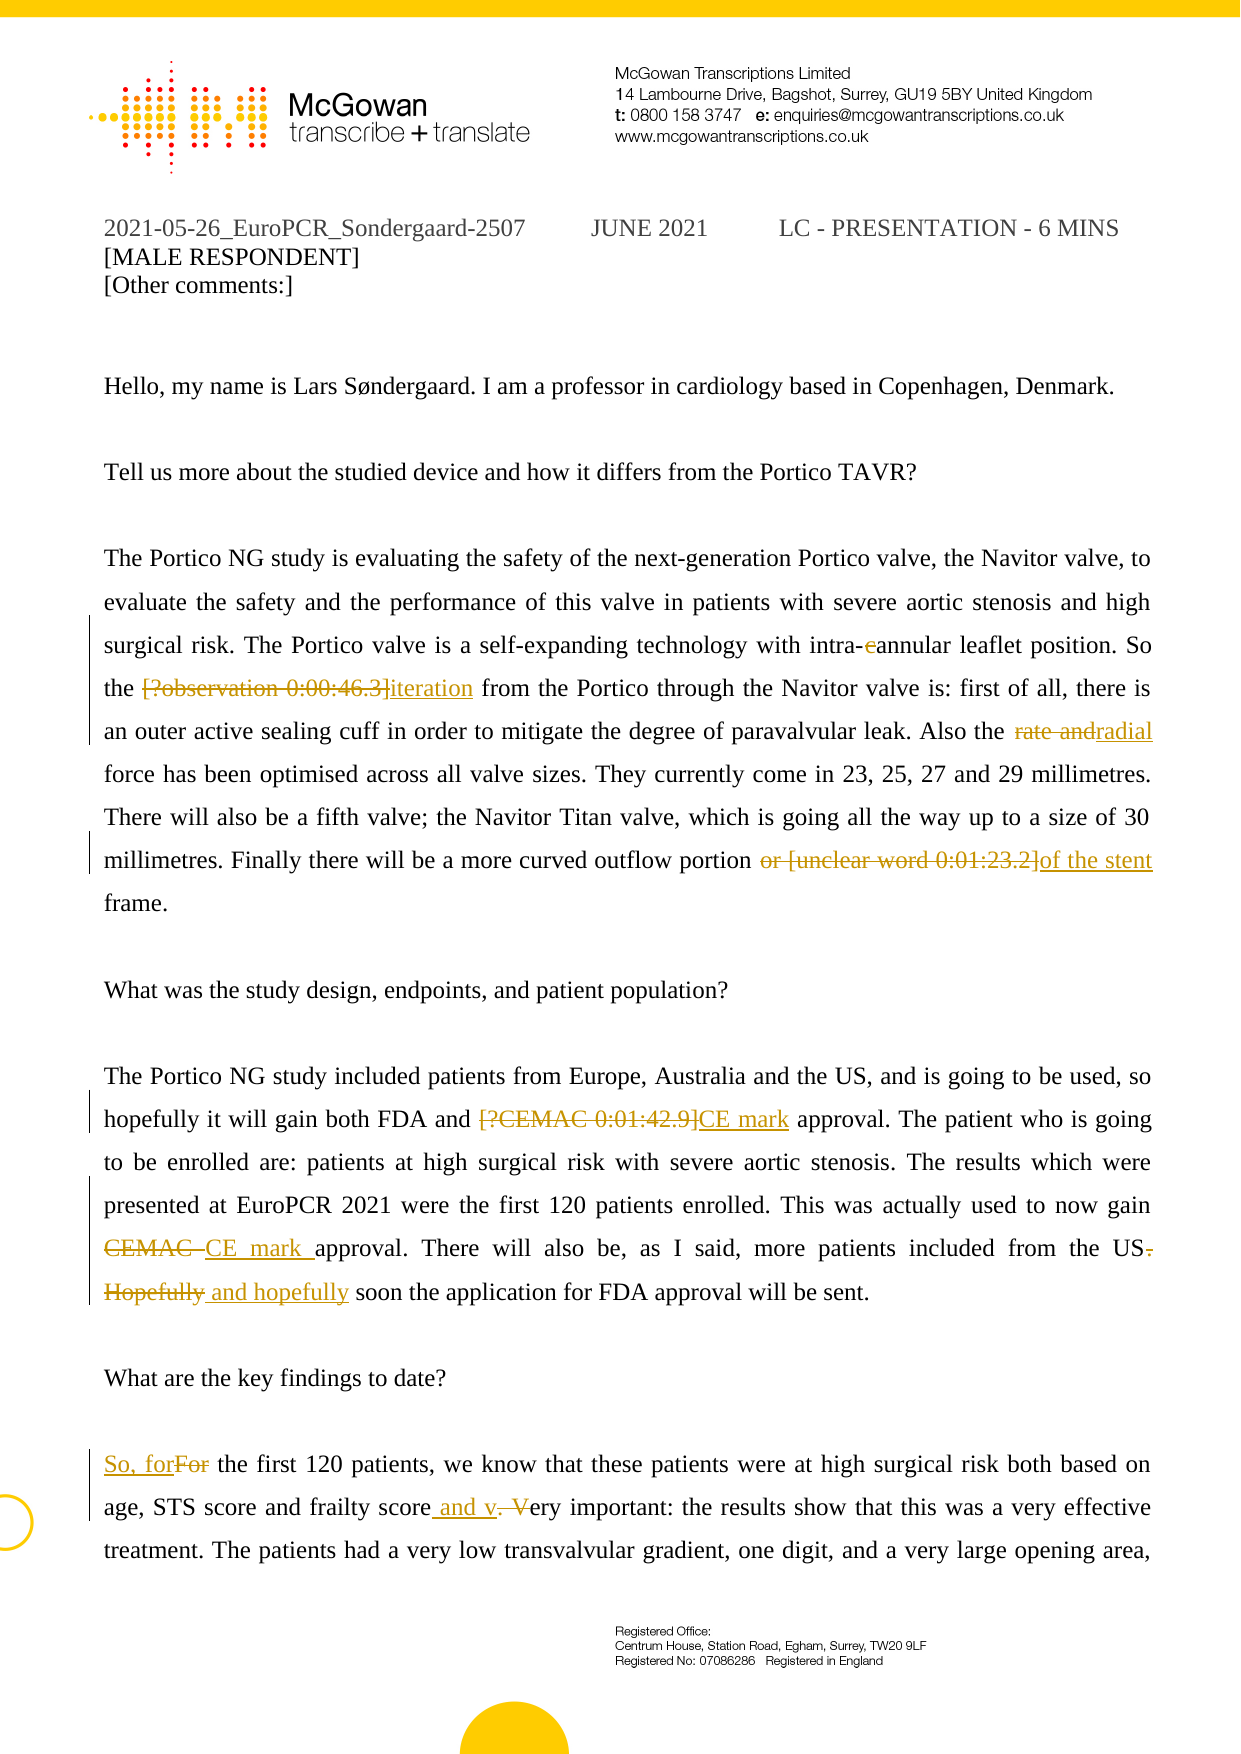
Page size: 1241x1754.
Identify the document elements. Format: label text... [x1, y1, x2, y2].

text Tell us more about the studied device and how it differs from the Portico TAVR? [103, 457, 1152, 486]
picture [0, 1491, 1241, 1754]
text 2021-05-26_EuroPCR_Sondergaard-2507 JUNE 2021 LC - PRESENTATION - 6 MINS [103, 213, 1152, 242]
text What was the study design, endpoints, and patient population? [103, 975, 1152, 1003]
text [MALE RESPONDENT] [103, 242, 1152, 270]
picture [0, 0, 1241, 174]
text The Portico NG study is evaluating the safety of the next-generation Portico valve, the Navitor valve, to evaluate the safety and the performance of this valve in patients with severe aortic stenosis and high surgical risk. The Portico valve is a self-expanding technology with intra-annular leaflet position. So the from the Portico through the Navitor valve is: first of all, there is an outer active sealing cuff in order to mitigate the degree of paravalvular leak. Also the force has been optimised across all valve sizes. They currently come in 23, 25, 27 and 29 millimetres. There will also be a fifth valve; the Navitor Titan valve, which is going all the way up to a size of 30 millimetres. Finally there will be a more curved outflow portion frame. [103, 543, 1152, 917]
text Hello, my name is Lars Søndergaard. I am a professor in cardiology based in Copenhagen, Denmark. [103, 371, 1152, 400]
text What are the key findings to date? [103, 1363, 1152, 1392]
text [Other comments:] [103, 270, 1152, 299]
text The Portico NG study included patients from Europe, Australia and the US, and is going to be used, so hopefully it will gain both FDA and approval. The patient who is going to be enrolled are: patients at high surgical risk with severe aortic stenosis. The results which were presented at EuroPCR 2021 were the first 120 patients enrolled. This was actually used to now gain approval. There will also be, as I said, more patients included from the US soon the application for FDA approval will be sent. [103, 1061, 1152, 1305]
